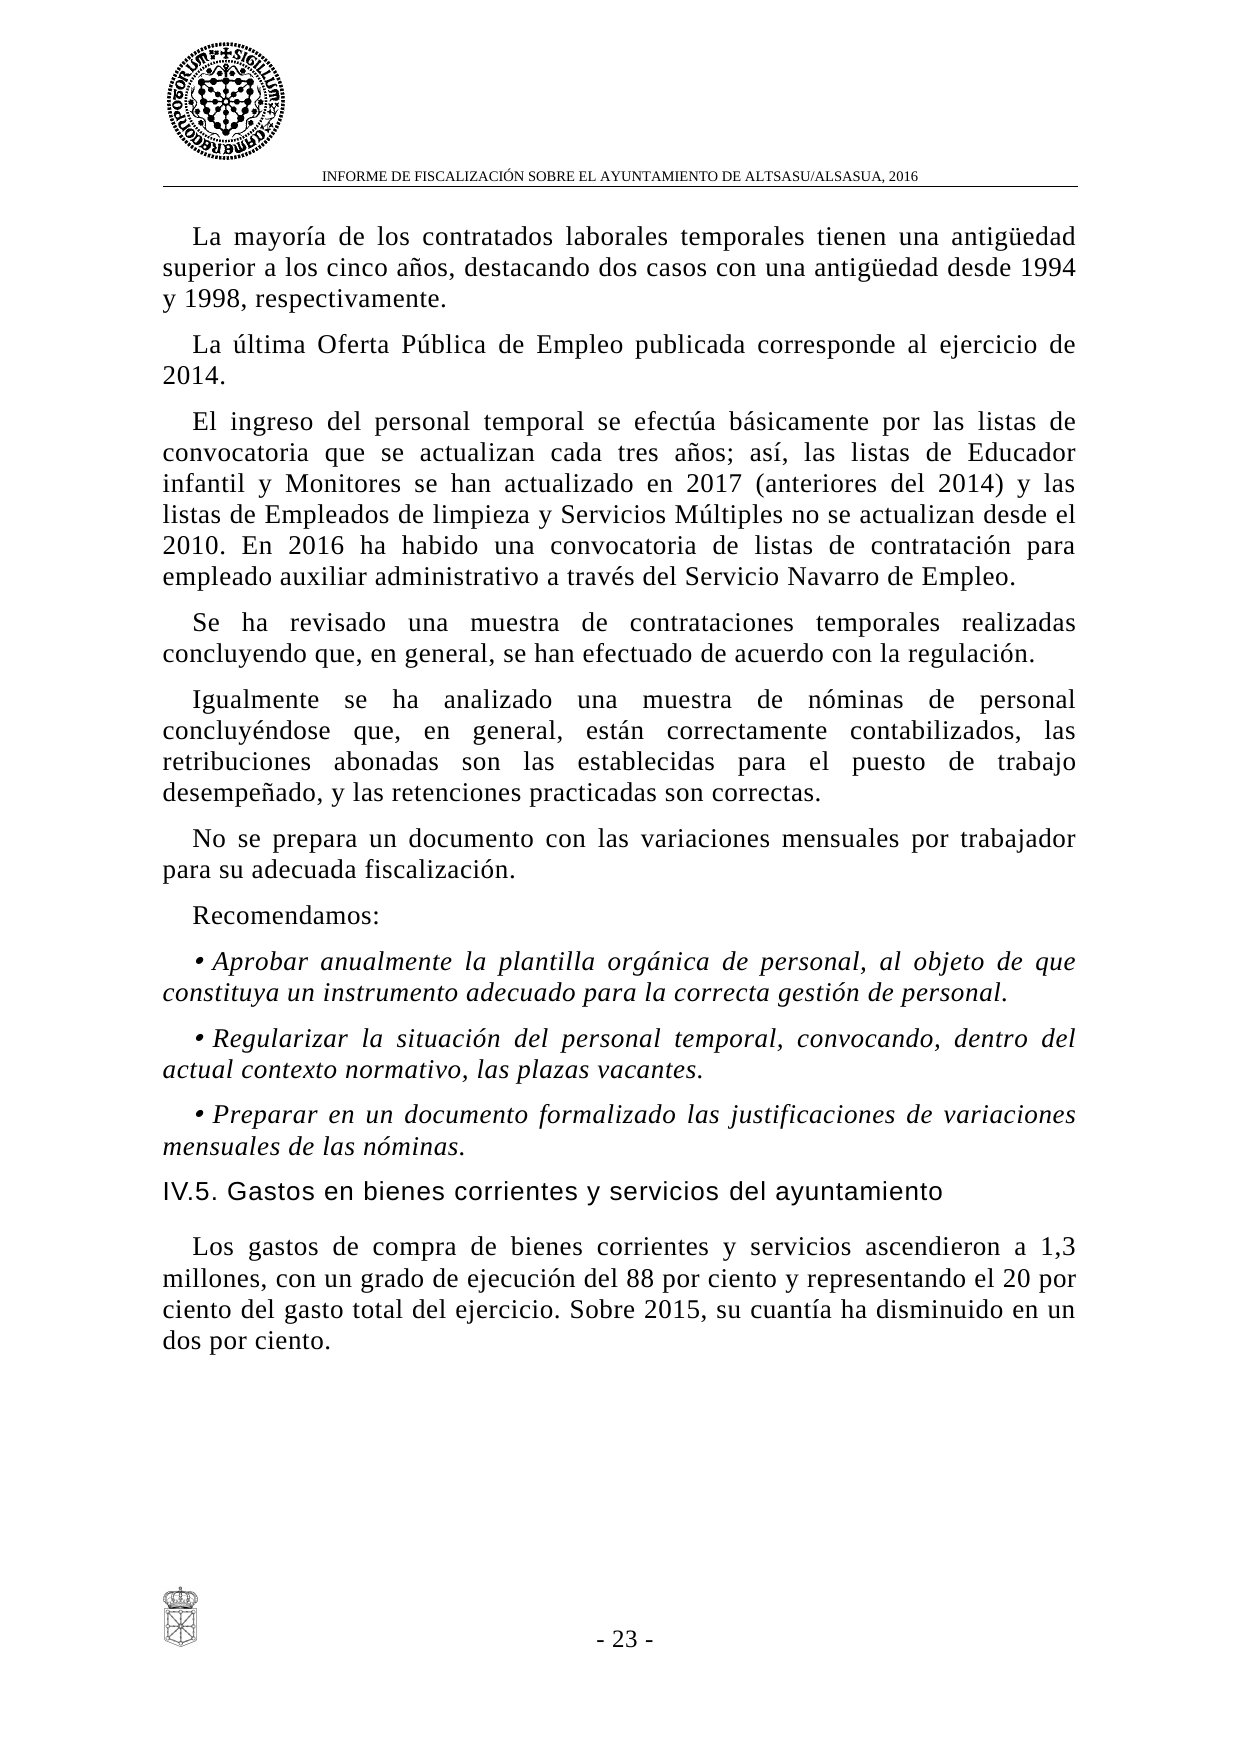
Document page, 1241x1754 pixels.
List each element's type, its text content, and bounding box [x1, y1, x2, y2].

list Aprobar anualmente la plantilla orgánica de personal, al objeto de que constituya un instrumento adecuado para la correcta gestión de personal. [162, 945, 1078, 1007]
text Igualmente se ha analizado una muestra de nóminas de personal concluyéndose que, en general, están correctamente contabilizados, las retribuciones abonadas son las establecidas para el puesto de trabajo desempeñado, y las retenciones practicadas son correctas. [162, 683, 1078, 807]
text Recomendamos: [162, 899, 1078, 930]
text El ingreso del personal temporal se efectúa básicamente por las listas de convocatoria que se actualizan cada tres años; así, las listas de Educador infantil y Monitores se han actualizado en 2017 (anteriores del 2014) y las listas de Empleados de limpieza y Servicios Múltiples no se actualizan desde el 2010. En 2016 ha habido una convocatoria de listas de contratación para empleado auxiliar administrativo a través del Servicio Navarro de Empleo. [162, 404, 1078, 591]
text La mayoría de los contratados laborales temporales tienen una antigüedad superior a los cinco años, destacando dos casos con una antigüedad desde 1994 y 1998, respectivamente. [162, 220, 1078, 313]
picture [162, 1586, 199, 1648]
text La última Oferta Pública de Empleo publicada corresponde al ejercicio de 2014. [162, 328, 1078, 390]
picture [162, 38, 289, 164]
text IV.5. Gastos en bienes corrientes y servicios del ayuntamiento [162, 1176, 1078, 1206]
list Preparar en un documento formalizado las justificaciones de variaciones mensuales de las nóminas. [162, 1099, 1078, 1161]
list Regularizar la situación del personal temporal, convocando, dentro del actual contexto normativo, las plazas vacantes. [162, 1022, 1078, 1084]
text Los gastos de compra de bienes corrientes y servicios ascendieron a 1,3 millones, con un grado de ejecución del 88 por ciento y representando el 20 por ciento del gasto total del ejercicio. Sobre 2015, su cuantía ha disminuido en un dos por ciento. [162, 1231, 1078, 1355]
text Se ha revisado una muestra de contrataciones temporales realizadas concluyendo que, en general, se han efectuado de acuerdo con la regulación. [162, 606, 1078, 668]
text No se prepara un documento con las variaciones mensuales por trabajador para su adecuada fiscalización. [162, 822, 1078, 884]
